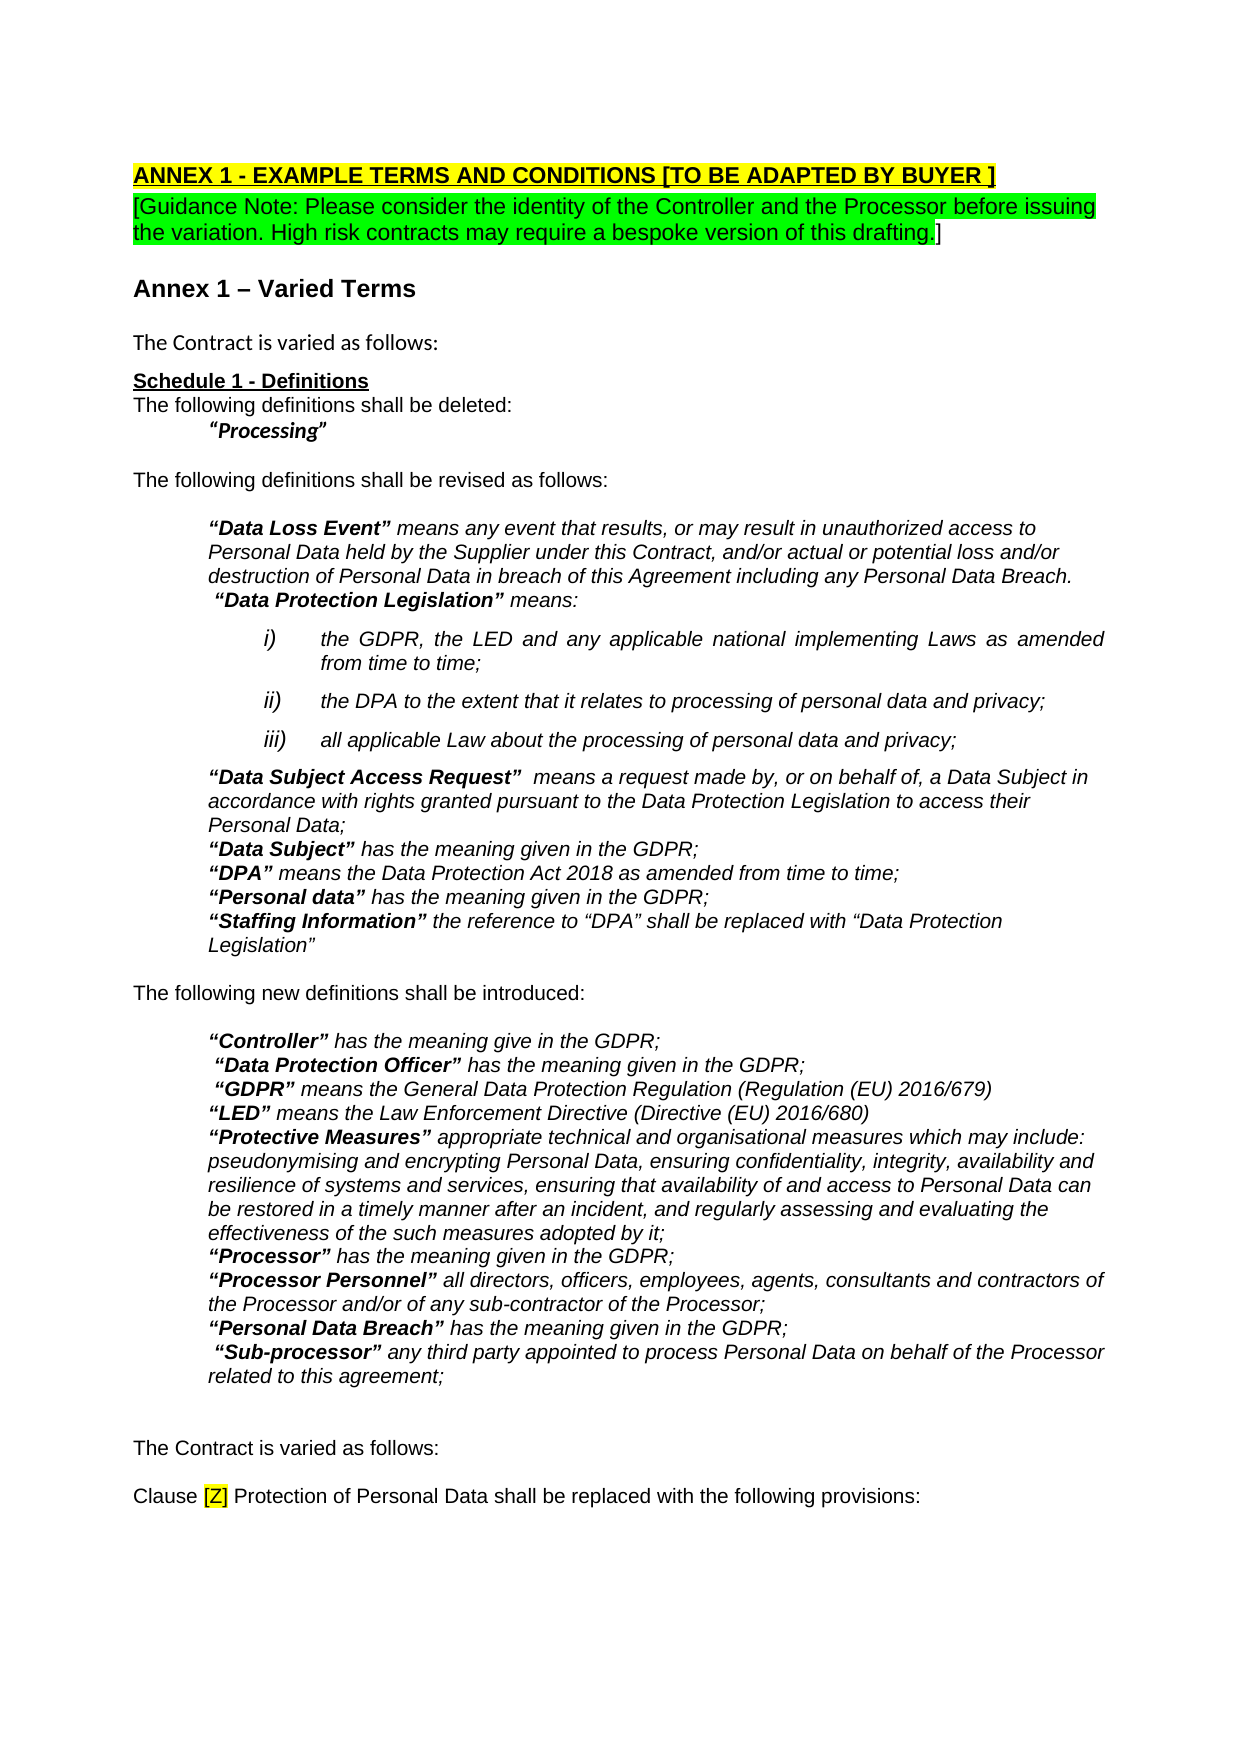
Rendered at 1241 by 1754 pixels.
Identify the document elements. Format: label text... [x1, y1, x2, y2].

text all applicable Law about the processing of personal data and privacy; [264, 726, 1107, 753]
text “LED” means the Law Enforcement Directive (Directive (EU) 2016/680) [208, 1101, 1107, 1124]
text The Contract is varied as follows: [133, 328, 1107, 356]
text “Processor” has the meaning given in the GDPR; [208, 1244, 1107, 1268]
text “Processor Personnel” all directors, officers, employees, agents, consultants and contractors of the Processor and/or of any sub-contractor of the Processor; [208, 1268, 1107, 1316]
text “Sub-processor” any third party appointed to process Personal Data on behalf of the Processor related to this agreement; [208, 1340, 1107, 1388]
text “DPA” means the Data Protection Act 2018 as amended from time to time; [170, 861, 1107, 885]
text The following definitions shall be revised as follows: [133, 468, 1107, 492]
list “Processing” [208, 416, 1107, 444]
text “Controller” has the meaning give in the GDPR; [133, 1029, 1107, 1053]
text Schedule 1 - Definitions [133, 368, 1107, 392]
text The Contract is varied as follows: [133, 1436, 1107, 1460]
text the DPA to the extent that it relates to processing of personal data and privacy; [264, 687, 1107, 714]
text ANNEX 1 - EXAMPLE TERMS AND CONDITIONS [TO BE ADAPTED BY BUYER ] [133, 162, 1107, 189]
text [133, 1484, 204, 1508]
text The following definitions shall be deleted: [133, 392, 1107, 416]
text “Data Loss Event” means any event that results, or may result in unauthorized access to Personal Data held by the Supplier under this Contract, and/or actual or potential loss and/or destruction of Personal Data in breach of this Agreement including any Personal Data Breach. [208, 516, 1107, 588]
list “Data Protection Legislation” means: [208, 588, 1107, 612]
text Annex 1 – Varied Terms [133, 274, 1107, 303]
text “Protective Measures” appropriate technical and organisational measures which may include: pseudonymising and encrypting Personal Data, ensuring confidentiality, integrity, availability and resilience of systems and services, ensuring that availability of and access to Personal Data can be restored in a timely manner after an incident, and regularly assessing and evaluating the effectiveness of the such measures adopted by it; [208, 1124, 1107, 1244]
text “Personal Data Breach” has the meaning given in the GDPR; [208, 1316, 1107, 1340]
text the GDPR, the LED and any applicable national implementing Laws as amended from time to time; [264, 624, 1107, 675]
text “GDPR” means the General Data Protection Regulation (Regulation (EU) 2016/679) [208, 1077, 1107, 1101]
text The following new definitions shall be introduced: [133, 981, 1107, 1005]
text “Data Subject” has the meaning given in the GDPR; [170, 837, 1107, 861]
text “Data Protection Officer” has the meaning given in the GDPR; [208, 1053, 1107, 1077]
text “Data Subject Access Request” means a request made by, or on behalf of, a Data Subject in accordance with rights granted pursuant to the Data Protection Legislation to access their Personal Data; [208, 765, 1107, 837]
text “Staffing Information” the reference to “DPA” shall be replaced with “Data Protection Legislation” [208, 909, 1107, 957]
text “Personal data” has the meaning given in the GDPR; [170, 885, 1107, 909]
text Clause [Z] Protection of Personal Data shall be replaced with the following provisions: [228, 1484, 1107, 1508]
